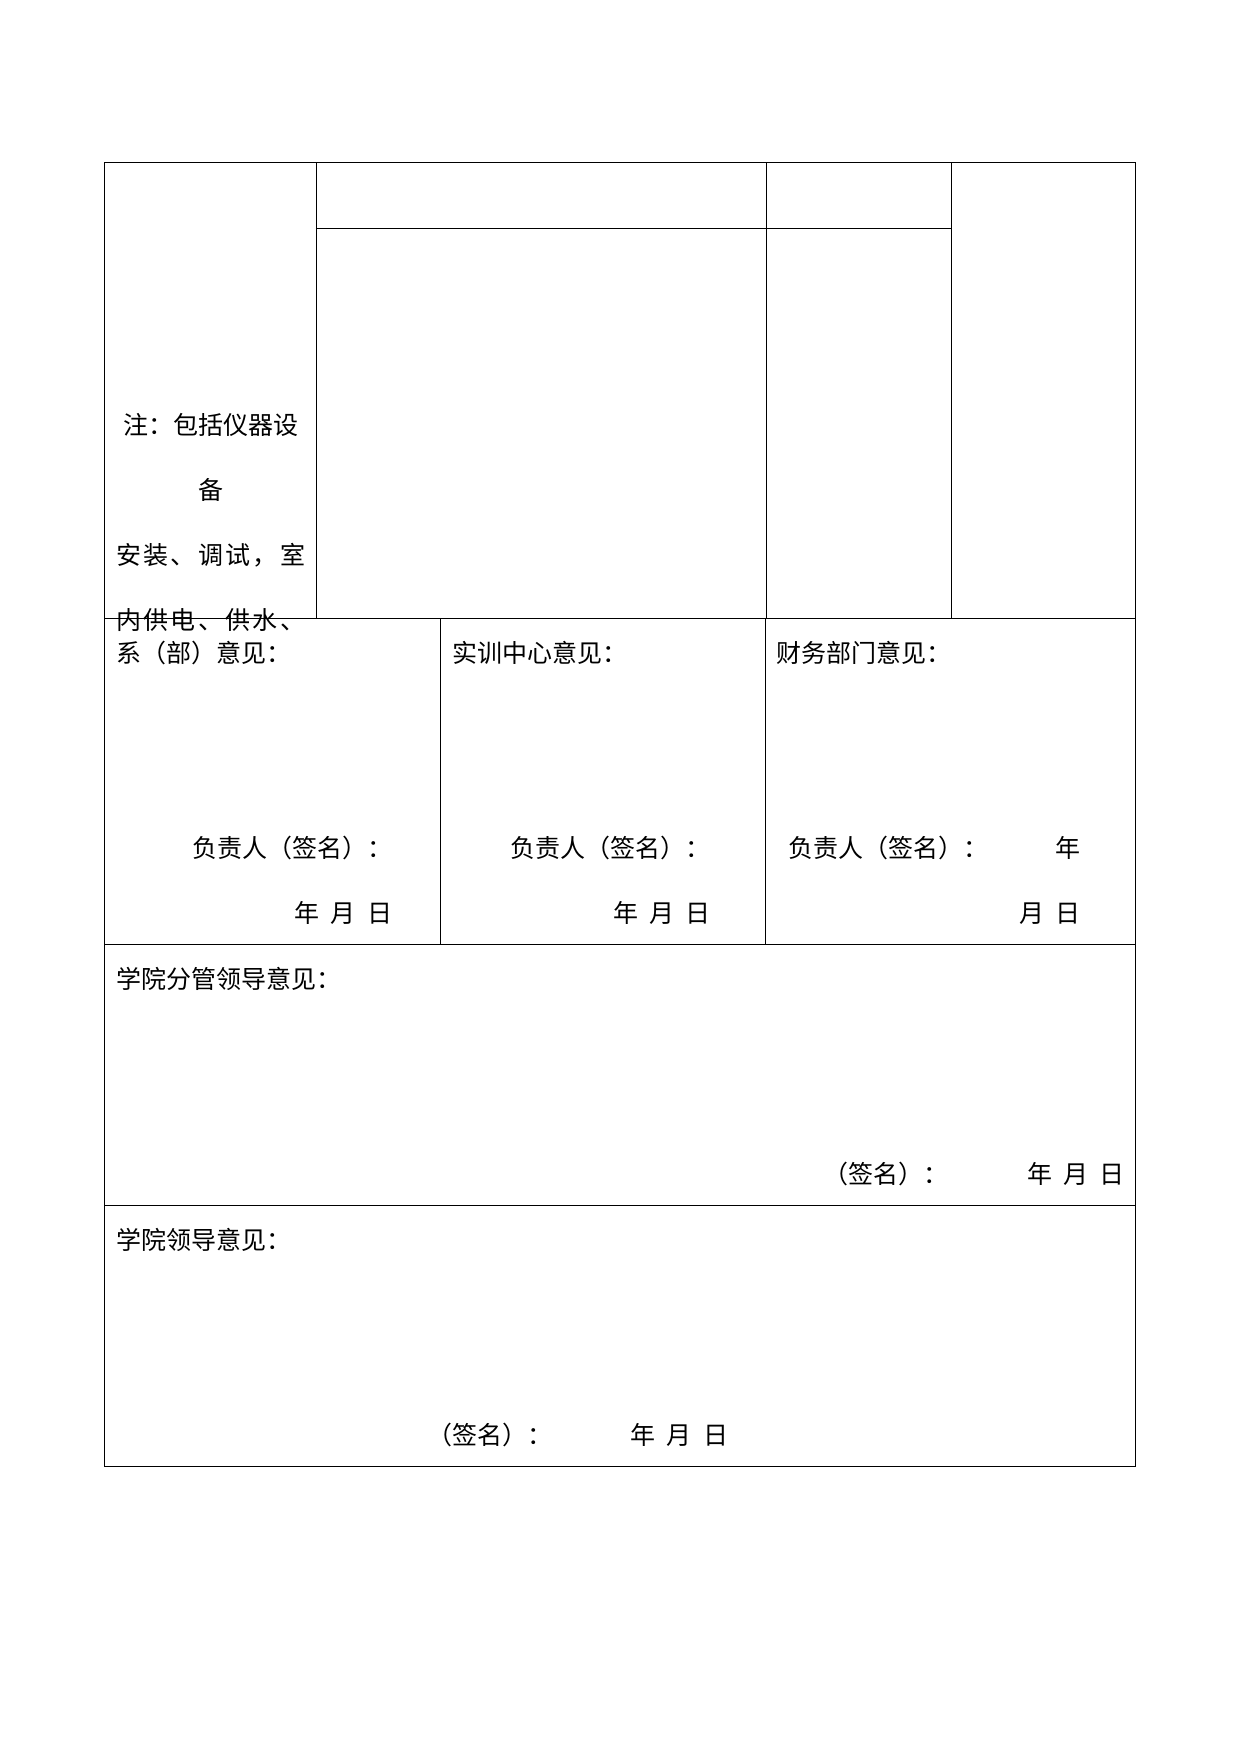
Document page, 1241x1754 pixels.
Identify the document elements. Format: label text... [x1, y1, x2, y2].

table_cell [317, 229, 766, 618]
table_cell 财务部门意见： 负责人（签名）： 年 月 日 [766, 619, 1135, 944]
table_cell 学院分管领导意见： （签名）： 年 月 日 [105, 945, 1135, 1205]
table_cell [767, 229, 951, 618]
table_cell 实训中心意见： 负责人（签名）： 年 月 日 [441, 619, 765, 944]
table_cell 学院领导意见： （签名）： 年 月 日 [105, 1206, 1135, 1466]
table_cell 系（部）意见： 负责人（签名）： 年 月 日 [105, 619, 440, 944]
table_cell [767, 163, 951, 228]
table_cell [317, 163, 766, 228]
